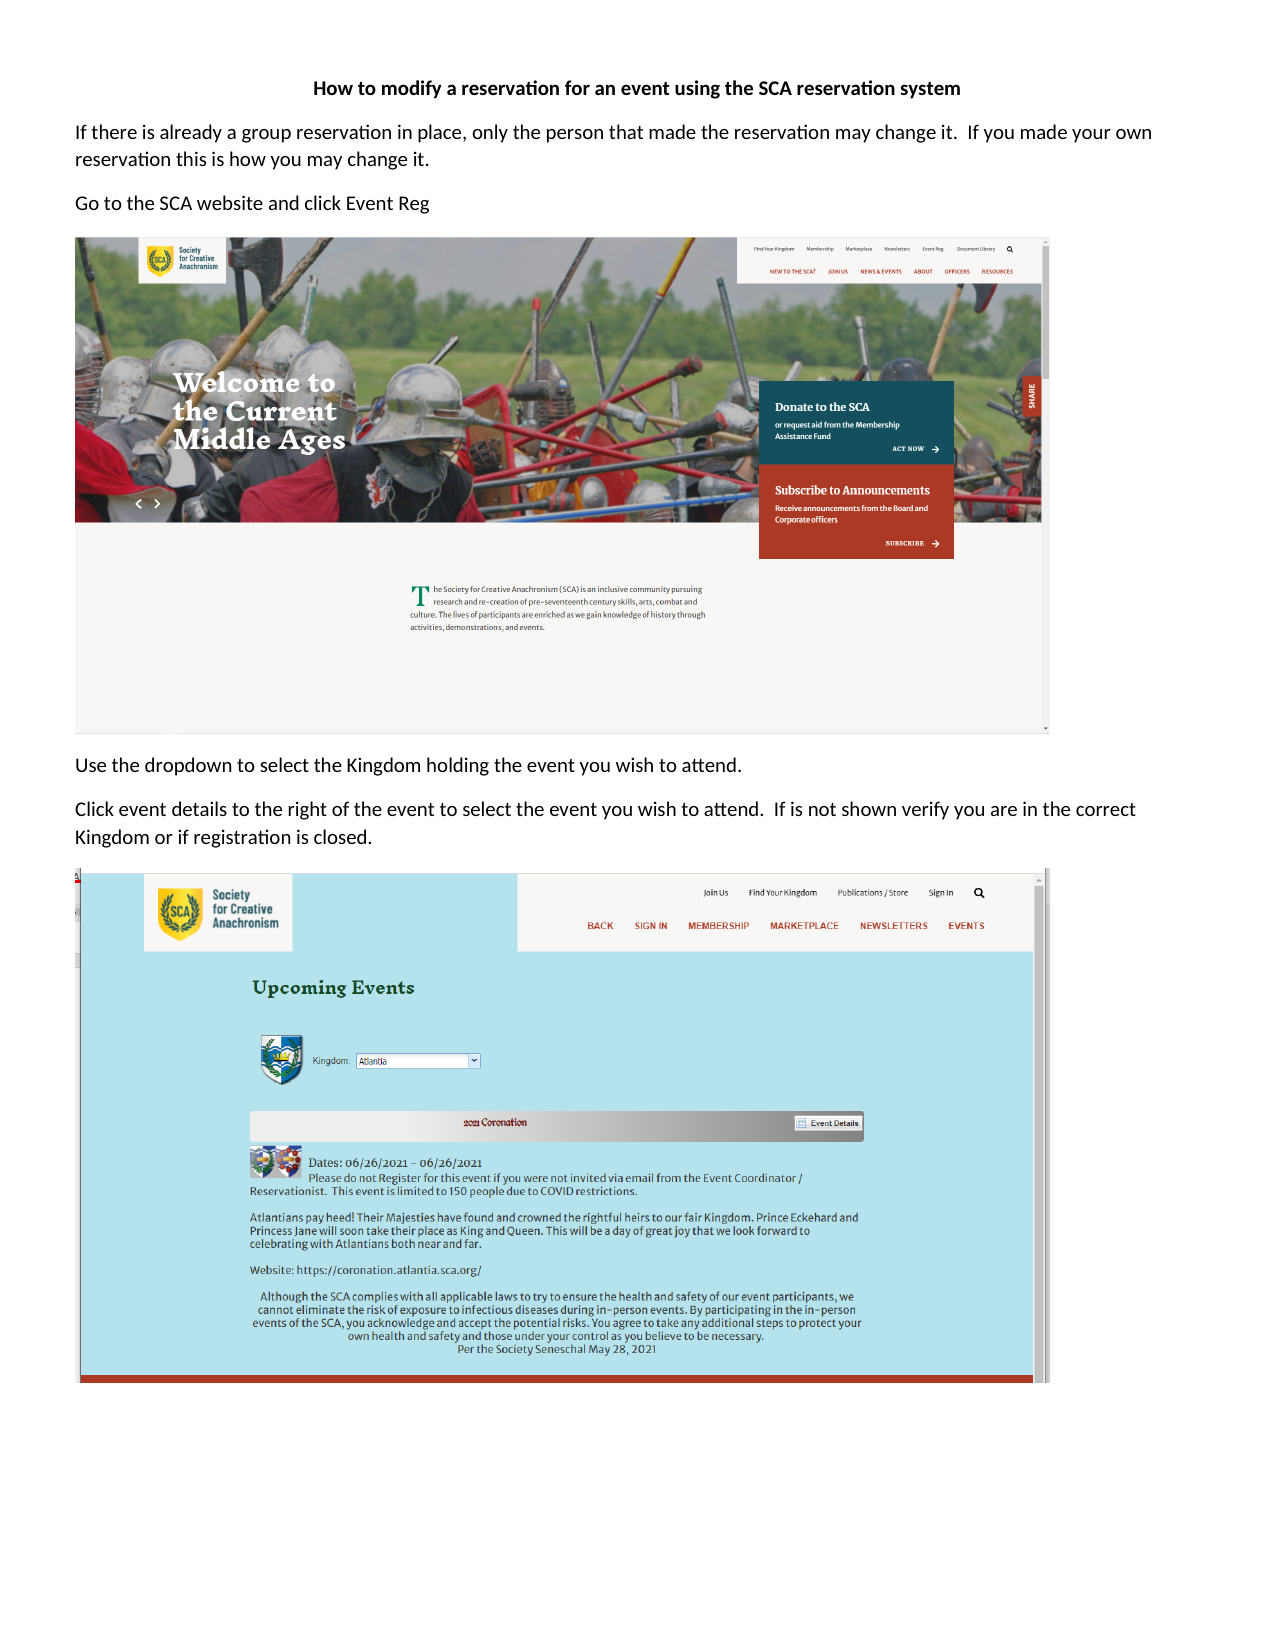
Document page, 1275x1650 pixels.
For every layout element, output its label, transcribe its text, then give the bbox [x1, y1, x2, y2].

text If there is already a group reservation in place, only the person that made the reservation may change it. If you made your own reservation this is how you may change it. [75, 119, 1200, 172]
text Use the dropdown to select the Kingdom holding the event you wish to attend. [75, 753, 1200, 778]
text Click event details to the right of the event to select the event you wish to attend. If is not shown verify you are in the correct Kingdom or if registration is closed. [75, 797, 1200, 849]
text Go to the SCA website and click Event Reg [75, 191, 1200, 216]
picture [75, 868, 1050, 1383]
picture [75, 234, 1050, 734]
text How to modify a reservation for an event using the SCA reservation system [75, 75, 1200, 100]
